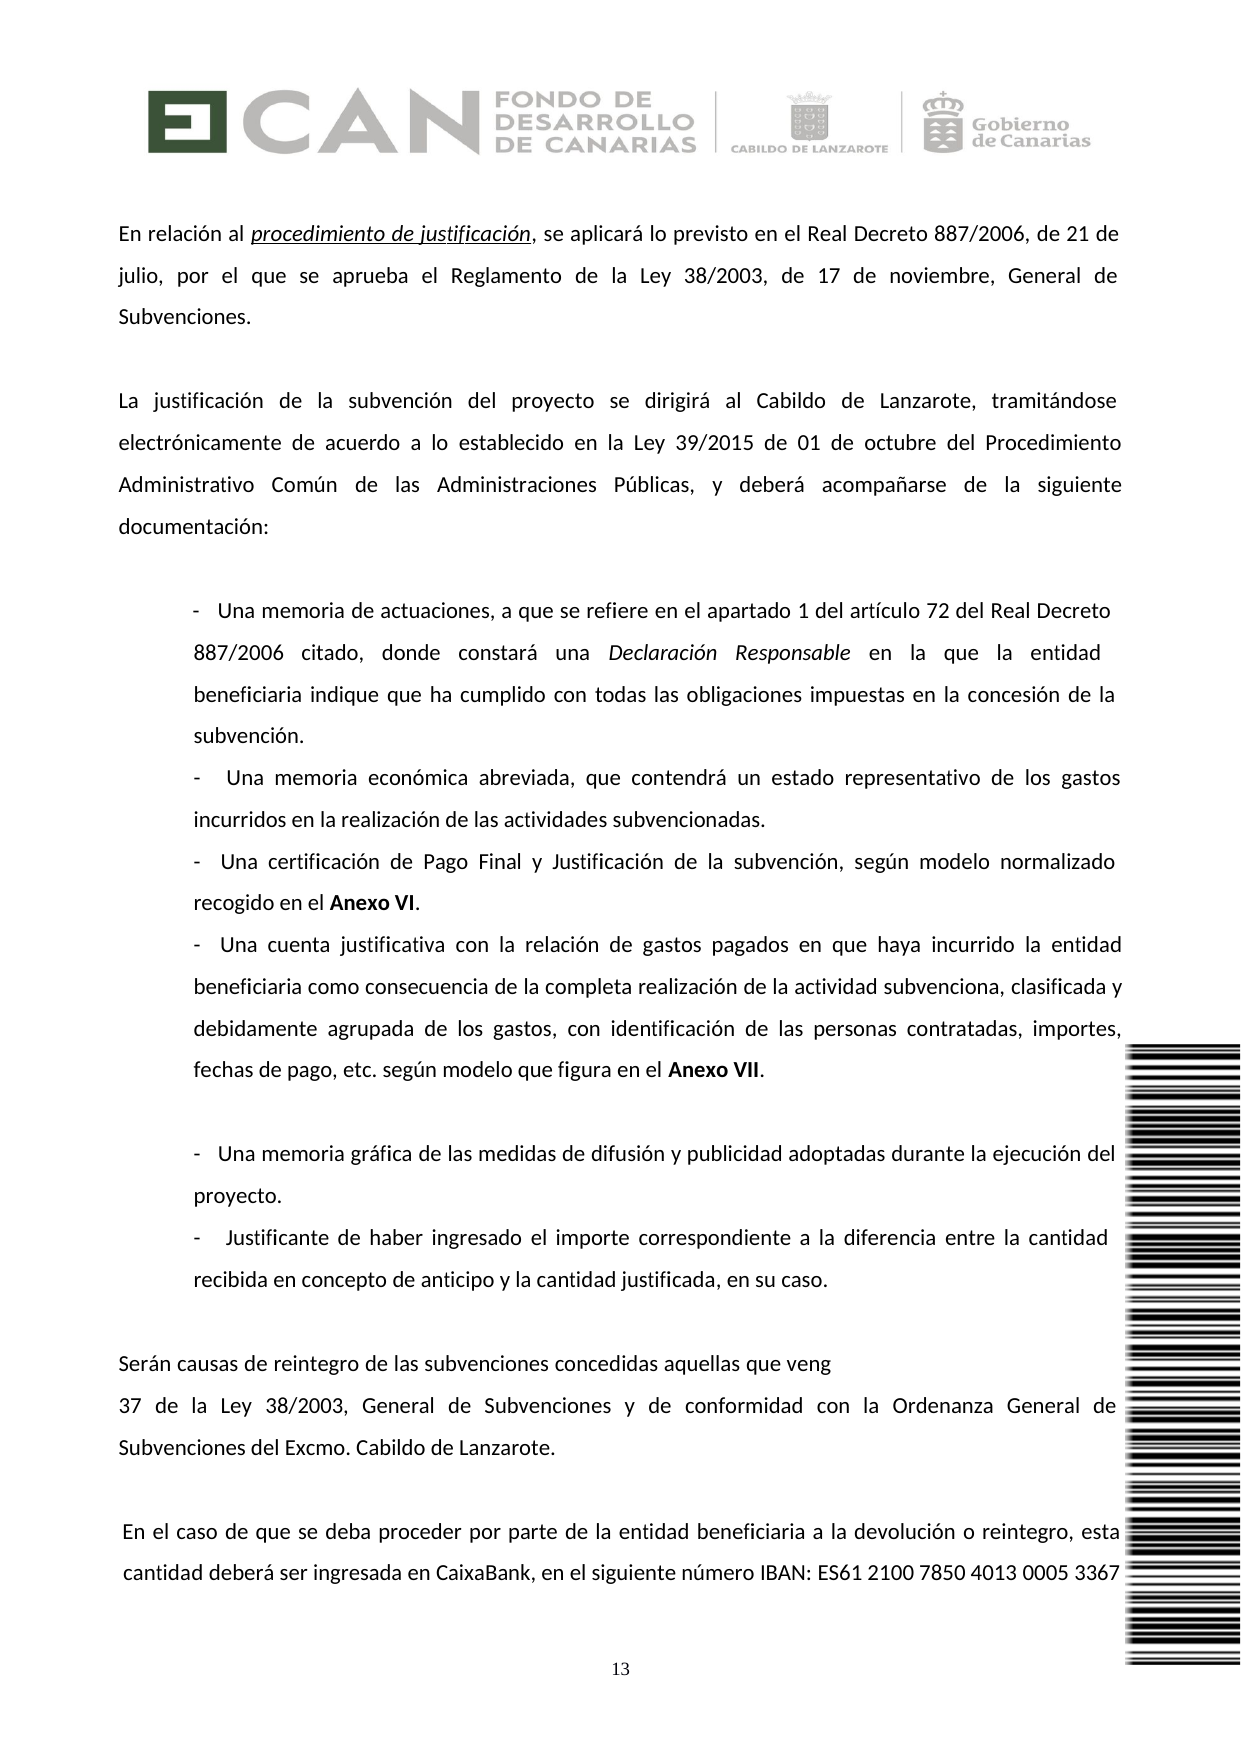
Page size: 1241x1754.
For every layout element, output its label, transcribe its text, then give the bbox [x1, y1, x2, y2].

text electrónicamente de acuerdo a lo establecido en la Ley 39/2015 de 01 de octubre del Procedimiento Administrativo Común de las Administraciones Públicas, y deberá acompañarse de la siguiente documentación: [118, 428, 1122, 540]
text 37 de la Ley 38/2003, General de Subvenciones y de conformidad con la Ordenanza General de Subvenciones del Excmo. Cabildo de Lanzarote. [118, 1391, 1125, 1461]
text - Una certificación de Pago Final y Justificación de la subvención, según modelo normalizado recogido en el Anexo VI. [193, 847, 1125, 916]
text 13 [611, 1658, 1154, 1679]
text julio, por el que se aprueba el Reglamento de la Ley 38/2003, de 17 de noviembre, General de Subvenciones. [118, 261, 1125, 331]
text Serán causas de reintegro de las subvenciones concedidas aquellas que veng [118, 1349, 1154, 1377]
text En el caso de que se deba proceder por parte de la entidad beneficiaria a la devolución o reintegro, esta cantidad deberá ser ingresada en CaixaBank, en el siguiente número IBAN: ES61 2100 7850 4013 0005 3367 [113, 1517, 1120, 1587]
picture [118, 59, 1123, 158]
text - Justificante de haber ingresado el importe correspondiente a la diferencia entre la cantidad recibida en concepto de anticipo y la cantidad justificada, en su caso. [193, 1223, 1118, 1293]
text - Una memoria económica abreviada, que contendrá un estado representativo de los gastos incurridos en la realización de las actividades subvencionadas. [193, 763, 1125, 833]
text - Una cuenta justificativa con la relación de gastos pagados en que haya incurrido la entidad beneficiaria como consecuencia de la completa realización de la actividad subvenciona, clasificada y debidamente agrupada de los gastos, con identificación de las personas contratadas, importes, fechas de pago, etc. según modelo que figura en el Anexo VII. [193, 930, 1122, 1083]
text La justificación de la subvención del proyecto se dirigirá al Cabildo de Lanzarote, tramitándose [118, 386, 1154, 414]
picture [1133, 1045, 1241, 1664]
text - Una memoria de actuaciones, a que se refiere en el apartado 1 del artículo 72 del Real Decreto 887/2006 citado, donde constará una Declaración Responsable en la que la entidad beneficiaria indique que ha cumplido con todas las obligaciones impuestas en la concesión de la subvención. [192, 596, 1125, 749]
text proyecto. [193, 1181, 1154, 1209]
text En relación al procedimiento de justificación, se aplicará lo previsto en el Real Decreto 887/2006, de 21 de [118, 219, 1154, 247]
text - Una memoria gráfica de las medidas de difusión y publicidad adoptadas durante la ejecución del [193, 1139, 1154, 1167]
